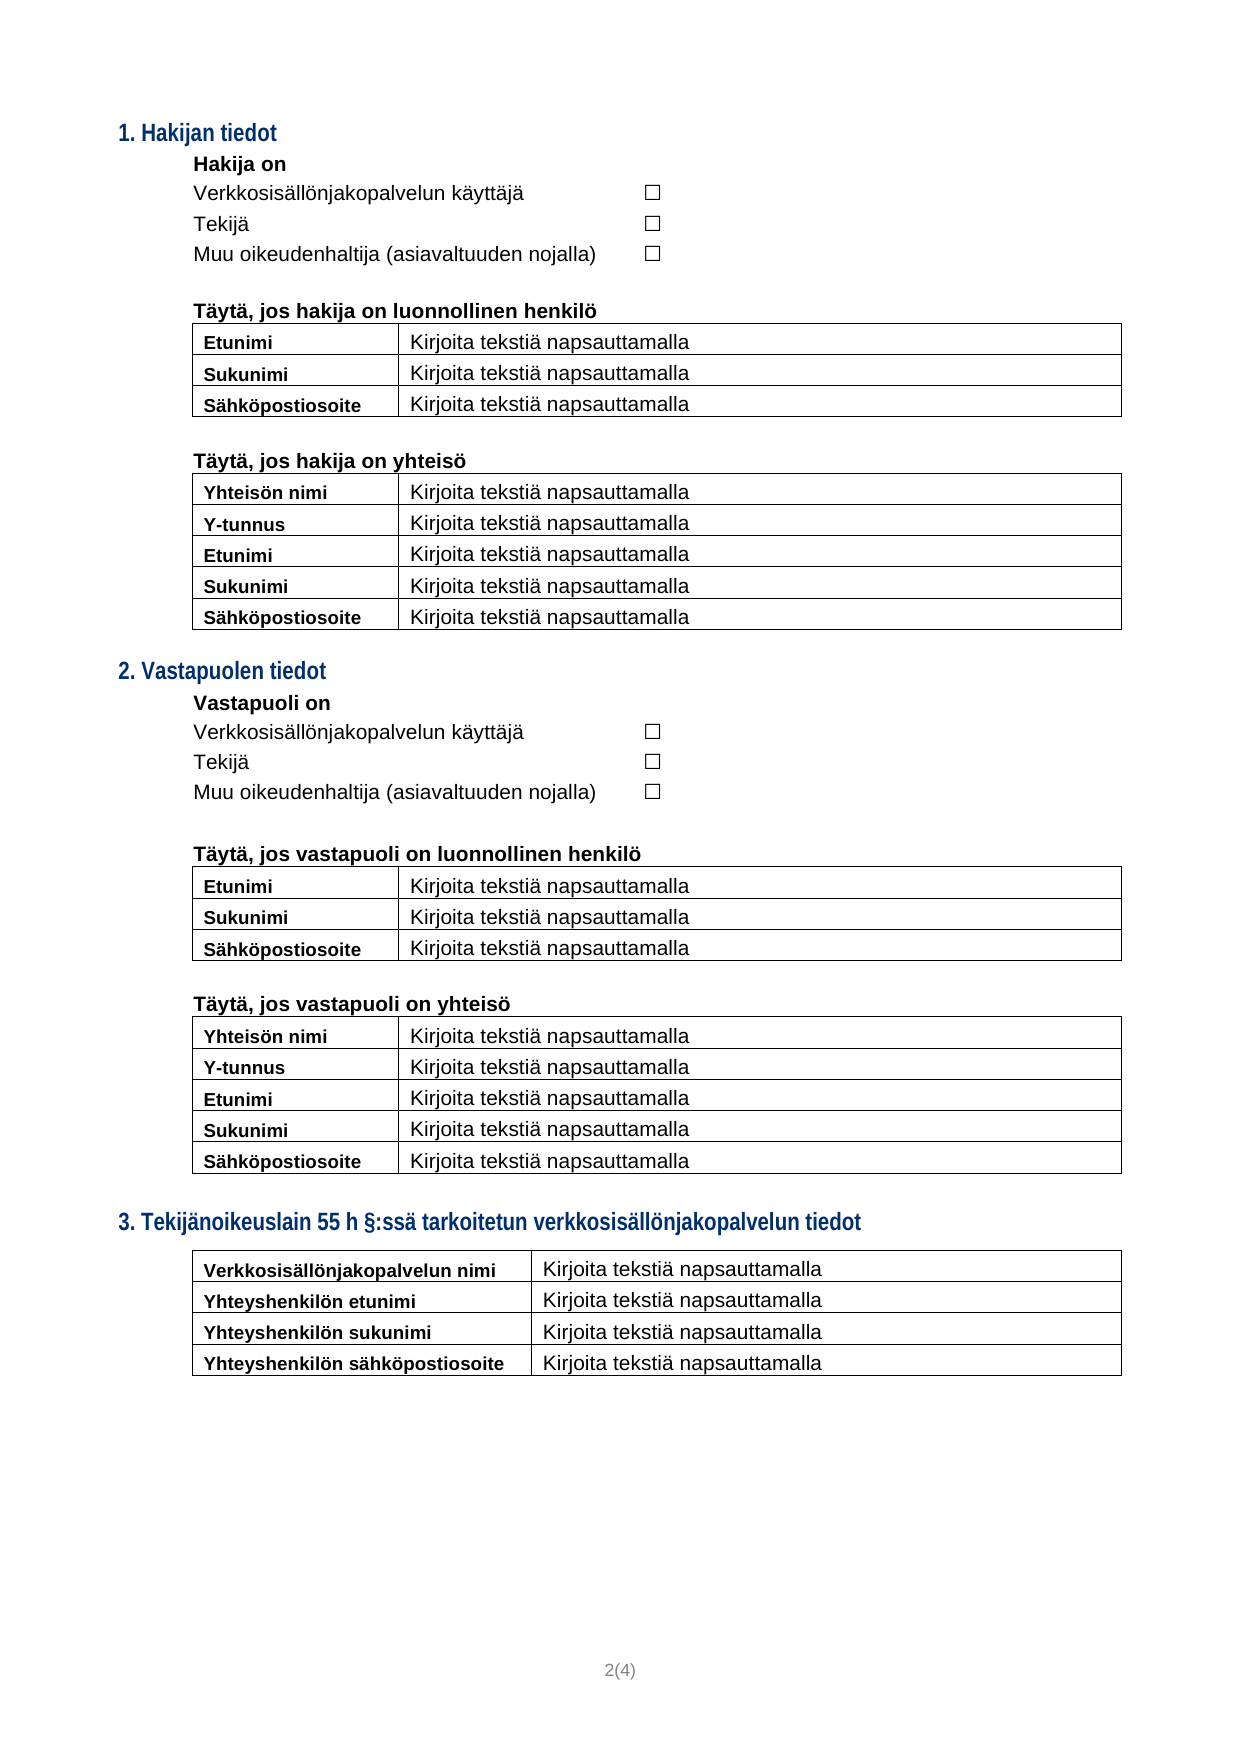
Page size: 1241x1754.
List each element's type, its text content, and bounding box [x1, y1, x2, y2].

table_cell Sukunimi [193, 355, 398, 385]
subtitle 3. Tekijänoikeuslain 55 h §:ssä tarkoitetun verkkosisällönjakopalvelun tiedot [118, 1207, 1122, 1236]
table_cell Sähköpostiosoite [193, 599, 398, 629]
table_cell Sähköpostiosoite [193, 930, 398, 960]
table_header Etunimi [193, 867, 398, 897]
text 1. Hakijan tiedot Hakija on Verkkosisällönjakopalvelun käyttäjä Tekijä Muu oikeudenhaltija (asiavaltuuden nojalla) [118, 116, 1122, 267]
table_cell Sukunimi [193, 1111, 398, 1141]
table_cell Etunimi [193, 1080, 398, 1110]
table_header [532, 1251, 1121, 1281]
table_cell Yhteyshenkilön sähköpostiosoite [193, 1345, 531, 1375]
table_header Yhteisön nimi [193, 474, 398, 504]
text 2. Vastapuolen tiedot Vastapuoli on Verkkosisällönjakopalvelun käyttäjä Tekijä Muu oikeudenhaltija (asiavaltuuden nojalla) Täytä, jos vastapuoli on luonnollinen henkilö [118, 655, 1122, 866]
table_header Etunimi [193, 324, 398, 354]
text Täytä, jos vastapuoli on yhteisö [118, 986, 1122, 1016]
table_cell Y-tunnus [193, 1049, 398, 1079]
table_cell Sukunimi [193, 567, 398, 597]
table_cell Y-tunnus [193, 505, 398, 535]
text Täytä, jos hakija on luonnollinen henkilö [118, 292, 1122, 322]
table_cell Yhteyshenkilön sukunimi [193, 1313, 531, 1343]
table_header Verkkosisällönjakopalvelun nimi [193, 1251, 531, 1281]
table_cell Etunimi [193, 536, 398, 566]
table_cell Sähköpostiosoite [193, 386, 398, 416]
text Täytä, jos hakija on yhteisö [118, 442, 1122, 472]
table_cell Yhteyshenkilön etunimi [193, 1282, 531, 1312]
table_header Yhteisön nimi [193, 1017, 398, 1047]
table_cell Sähköpostiosoite [193, 1142, 398, 1172]
table_cell Sukunimi [193, 899, 398, 929]
